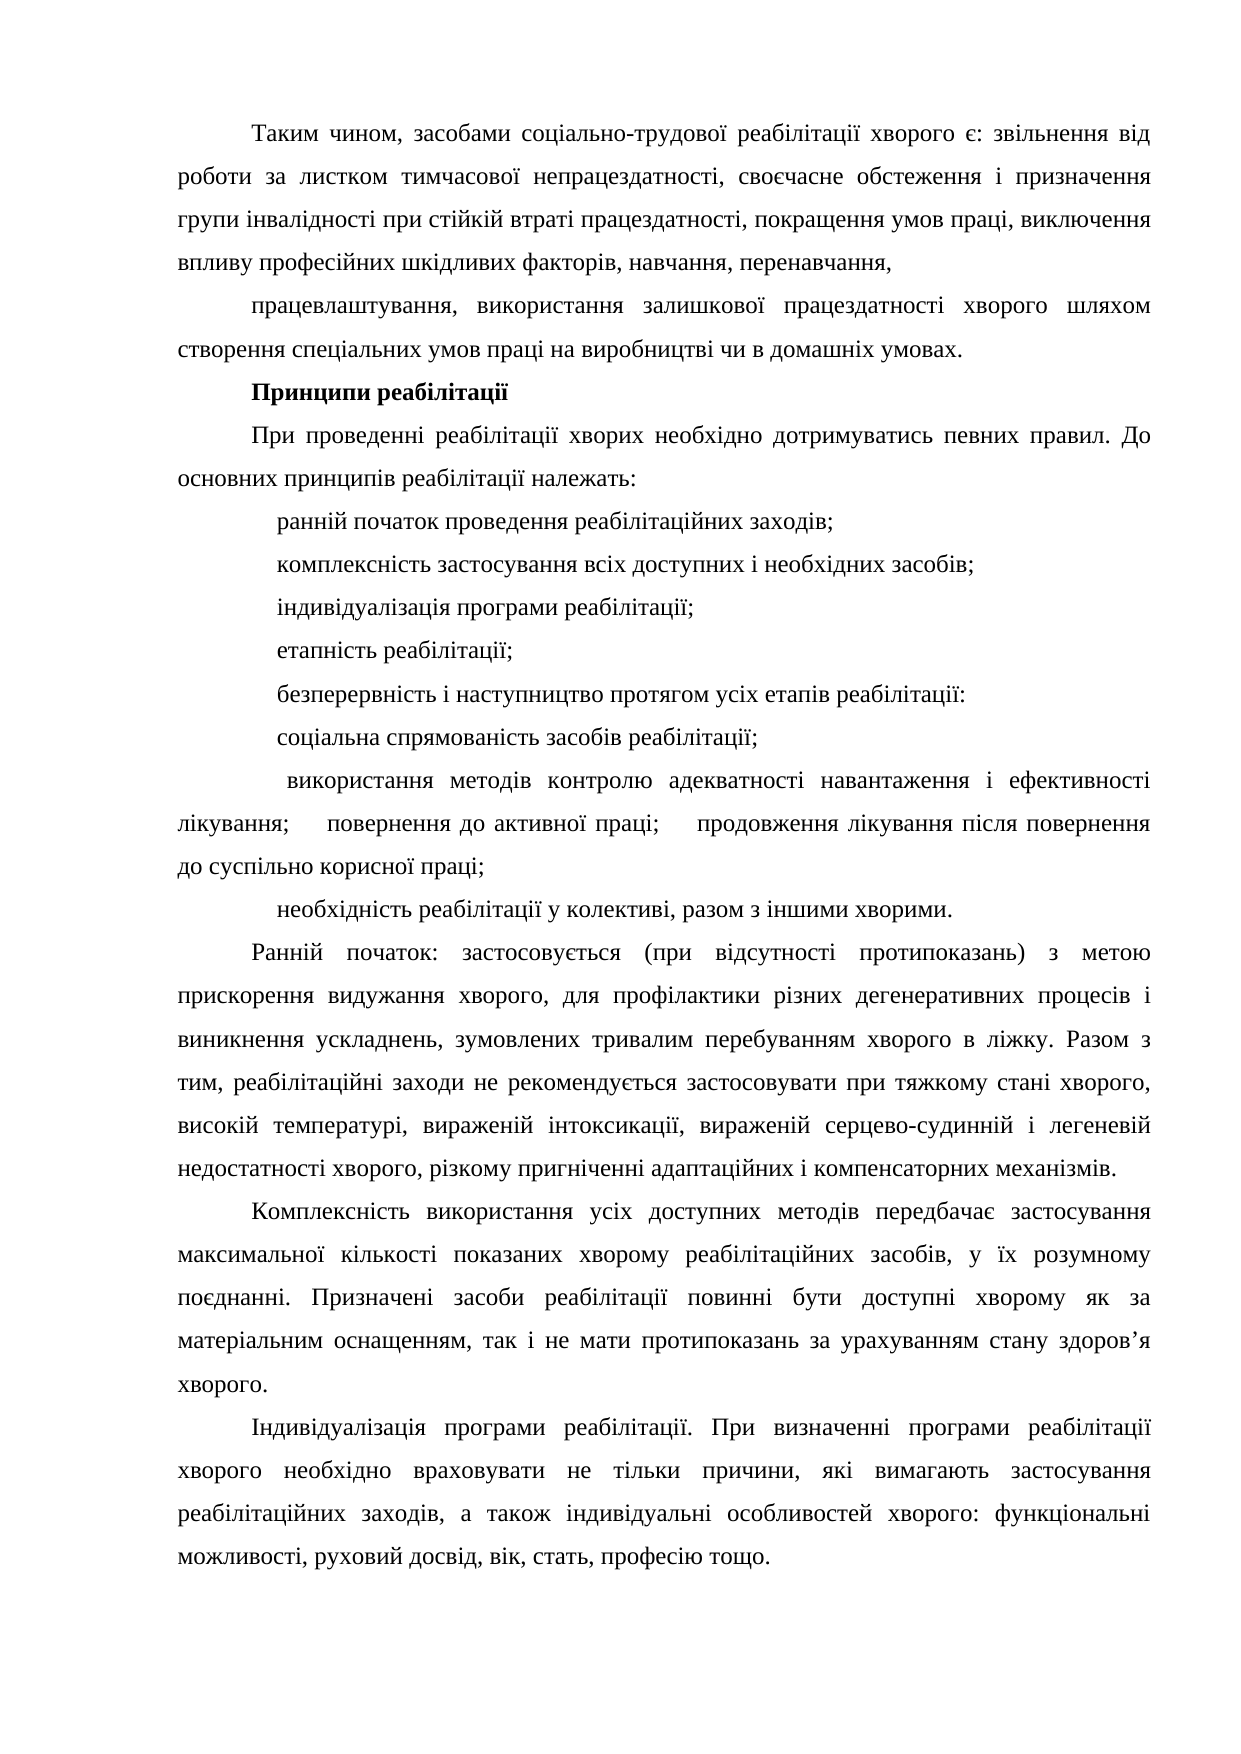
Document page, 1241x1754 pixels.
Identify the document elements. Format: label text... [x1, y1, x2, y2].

text Індивідуалізація програми реабілітації. При визначенні програми реабілітації хворого необхідно враховувати не тільки причини, які вимагають застосування реабілітаційних заходів, а також індивідуальні особливостей хворого: функціональні можливості, руховий досвід, вік, стать, професію тощо. [177, 1412, 1152, 1570]
text  безперервність і наступництво протягом усіх етапів реабілітації: [177, 679, 1152, 707]
text  соціальна спрямованість засобів реабілітації; [177, 722, 1152, 751]
text працевлаштування, використання залишкової працездатності хворого шляхом створення спеціальних умов праці на виробництві чи в домашніх умовах. [177, 291, 1152, 362]
text  необхідність реабілітації у колективі, разом з іншими хворими. [177, 894, 1152, 923]
text  ранній початок проведення реабілітаційних заходів; [177, 506, 1152, 535]
text Комплексність використання усіх доступних методів передбачає застосування максимальної кількості показаних хворому реабілітаційних засобів, у їх розумному поєднанні. Призначені засоби реабілітації повинні бути доступні хворому як за матеріальним оснащенням, так і не мати протипоказань за урахуванням стану здоров’я хворого. [177, 1196, 1152, 1397]
text  індивідуалізація програми реабілітації; [177, 592, 1152, 621]
text  комплексність застосування всіх доступних і необхідних засобів; [177, 549, 1152, 578]
text Принципи реабілітації [177, 377, 1152, 406]
text При проведенні реабілітації хворих необхідно дотримуватись певних правил. До основних принципів реабілітації належать: [177, 420, 1152, 492]
text  використання методів контролю адекватності навантаження і ефективності лікування;  повернення до активної праці;  продовження лікування після повернення до суспільно корисної праці; [177, 765, 1152, 880]
text Таким чином, засобами соціально-трудової реабілітації хворого є: звільнення від роботи за листком тимчасової непрацездатності, своєчасне обстеження і призначення групи інвалідності при стійкій втраті працездатності, покращення умов праці, виключення впливу професійних шкідливих факторів, навчання, перенавчання, [177, 118, 1152, 276]
text Ранній початок: застосовується (при відсутності протипоказань) з метою прискорення видужання хворого, для профілактики різних дегенеративних процесів і виникнення ускладнень, зумовлених тривалим перебуванням хворого в ліжку. Разом з тим, реабілітаційні заходи не рекомендується застосовувати при тяжкому стані хворого, високій температурі, вираженій інтоксикації, вираженій серцево-судинній і легеневій недостатності хворого, різкому пригніченні адаптаційних і компенсаторних механізмів. [177, 937, 1152, 1182]
text  етапність реабілітації; [177, 636, 1152, 664]
